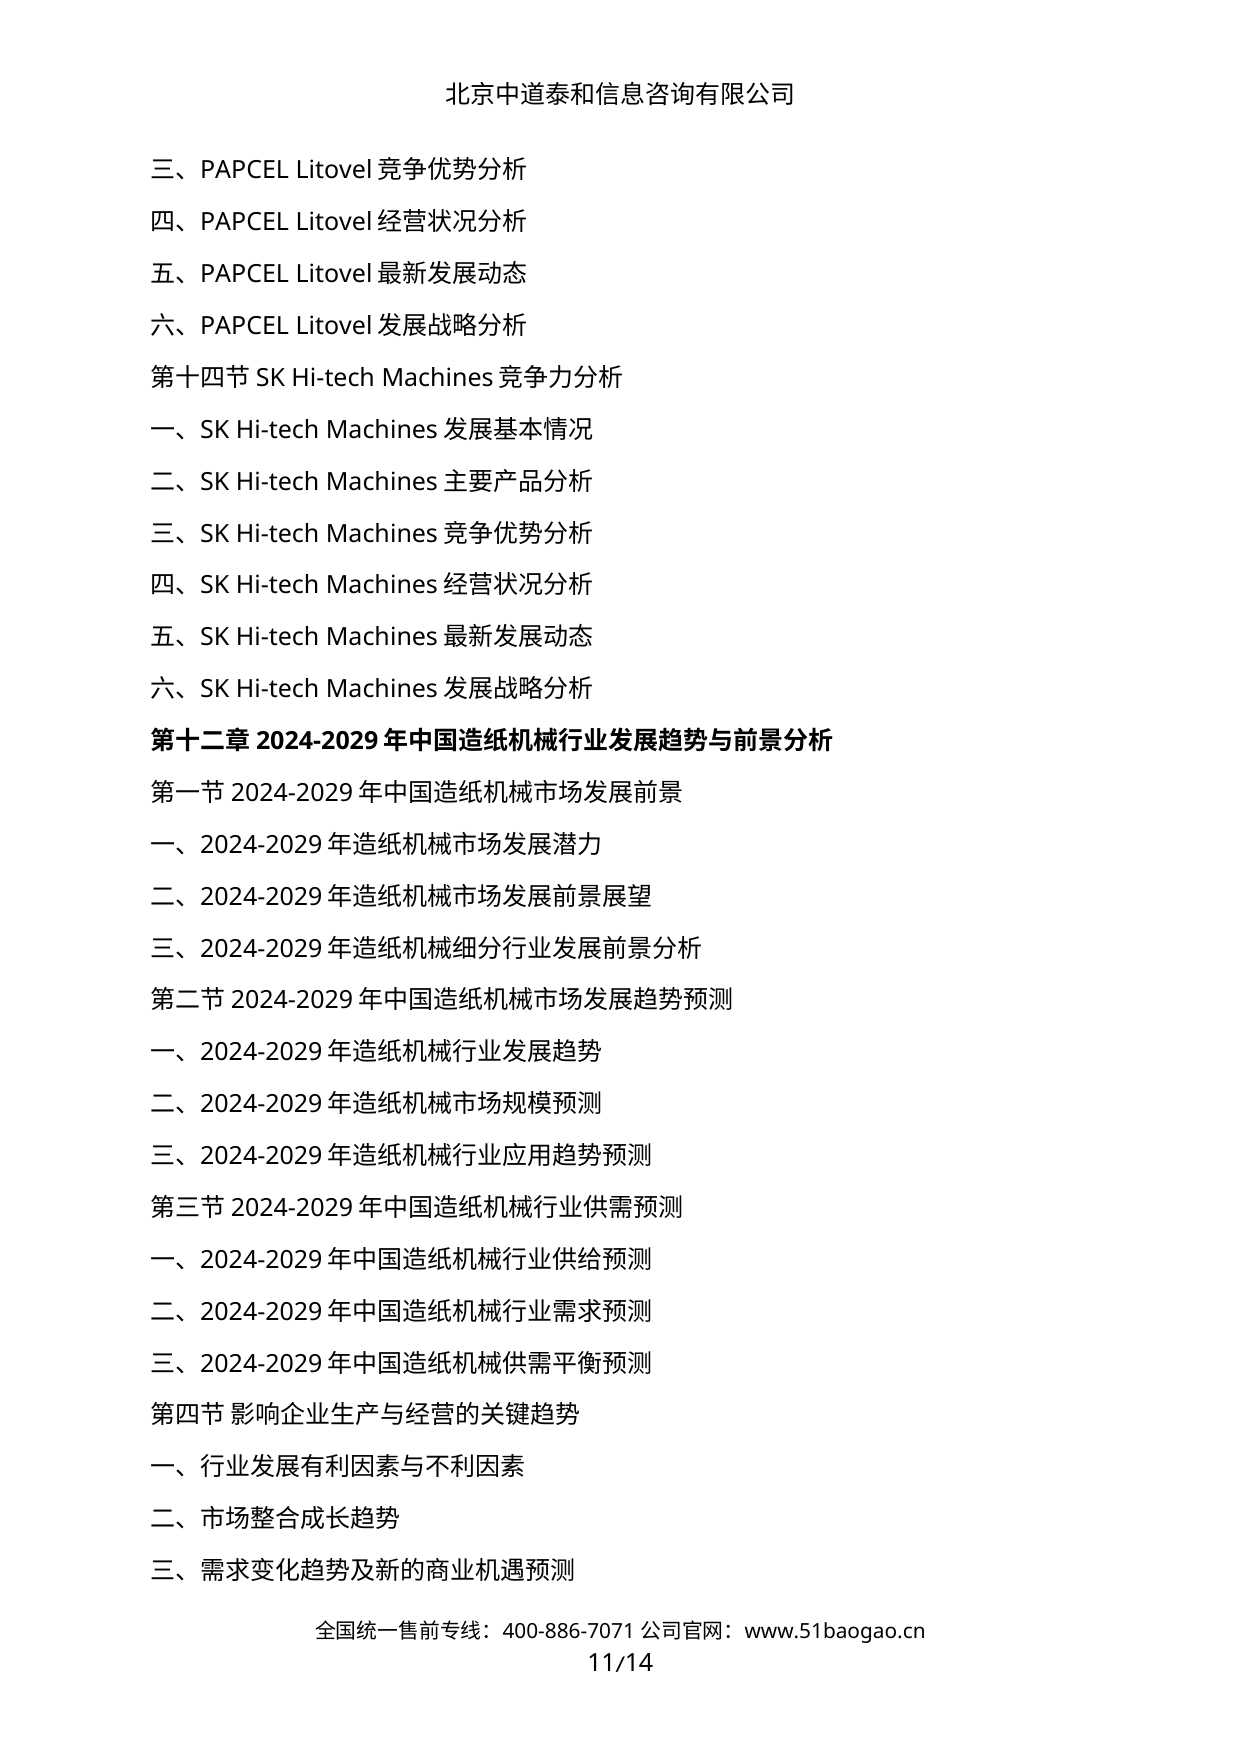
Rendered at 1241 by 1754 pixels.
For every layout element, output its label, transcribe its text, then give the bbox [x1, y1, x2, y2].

text 三、需求变化趋势及新的商业机遇预测 [150, 1551, 1090, 1587]
text 第十四节 SK Hi-tech Machines竞争力分析 [150, 357, 1090, 394]
text 二、2024-2029年造纸机械市场发展前景展望 [150, 876, 1090, 912]
text 三、2024-2029年造纸机械细分行业发展前景分析 [150, 928, 1090, 964]
text 第一节 2024-2029年中国造纸机械市场发展前景 [150, 772, 1090, 809]
text 一、2024-2029年造纸机械行业发展趋势 [150, 1032, 1090, 1068]
text 五、PAPCEL Litovel最新发展动态 [150, 254, 1090, 290]
text 第十二章 2024-2029年中国造纸机械行业发展趋势与前景分析 [150, 721, 1090, 757]
text 四、SK Hi-tech Machines经营状况分析 [150, 565, 1090, 601]
text 三、2024-2029年中国造纸机械供需平衡预测 [150, 1343, 1090, 1379]
text 六、SK Hi-tech Machines发展战略分析 [150, 669, 1090, 705]
text 三、2024-2029年造纸机械行业应用趋势预测 [150, 1136, 1090, 1172]
text 二、SK Hi-tech Machines主要产品分析 [150, 461, 1090, 497]
text 二、2024-2029年造纸机械市场规模预测 [150, 1084, 1090, 1120]
text 第三节 2024-2029年中国造纸机械行业供需预测 [150, 1187, 1090, 1224]
text 二、2024-2029年中国造纸机械行业需求预测 [150, 1291, 1090, 1327]
text 第四节 影响企业生产与经营的关键趋势 [150, 1395, 1090, 1431]
text 一、2024-2029年造纸机械市场发展潜力 [150, 824, 1090, 861]
text 一、SK Hi-tech Machines发展基本情况 [150, 409, 1090, 446]
text 六、PAPCEL Litovel发展战略分析 [150, 306, 1090, 342]
text 第二节 2024-2029年中国造纸机械市场发展趋势预测 [150, 980, 1090, 1016]
text 一、行业发展有利因素与不利因素 [150, 1447, 1090, 1483]
text 三、SK Hi-tech Machines竞争优势分析 [150, 513, 1090, 549]
text 三、PAPCEL Litovel竞争优势分析 [150, 150, 1090, 186]
text 五、SK Hi-tech Machines最新发展动态 [150, 617, 1090, 653]
text 二、市场整合成长趋势 [150, 1499, 1090, 1535]
text 四、PAPCEL Litovel经营状况分析 [150, 202, 1090, 238]
text 一、2024-2029年中国造纸机械行业供给预测 [150, 1239, 1090, 1276]
